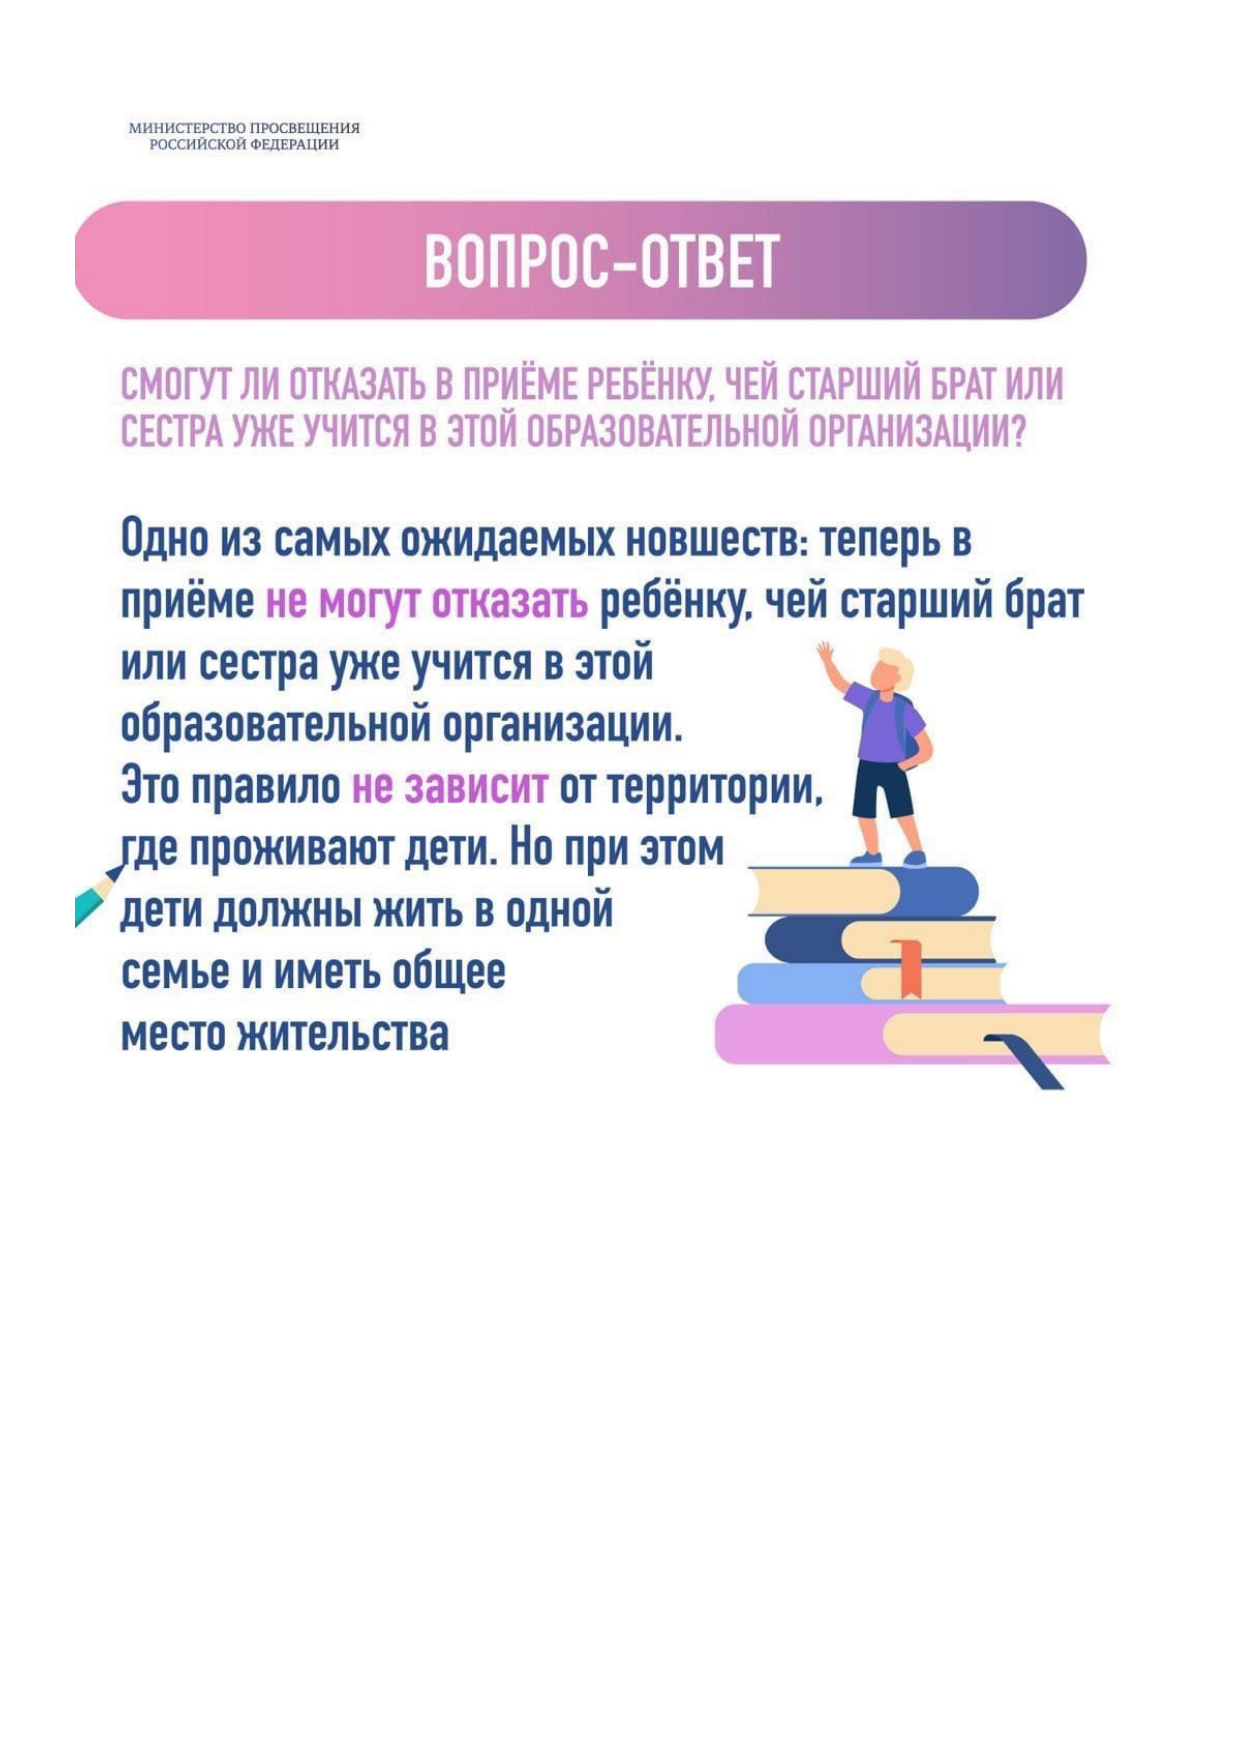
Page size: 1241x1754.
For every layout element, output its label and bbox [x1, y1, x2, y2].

picture [75, 75, 1134, 1134]
